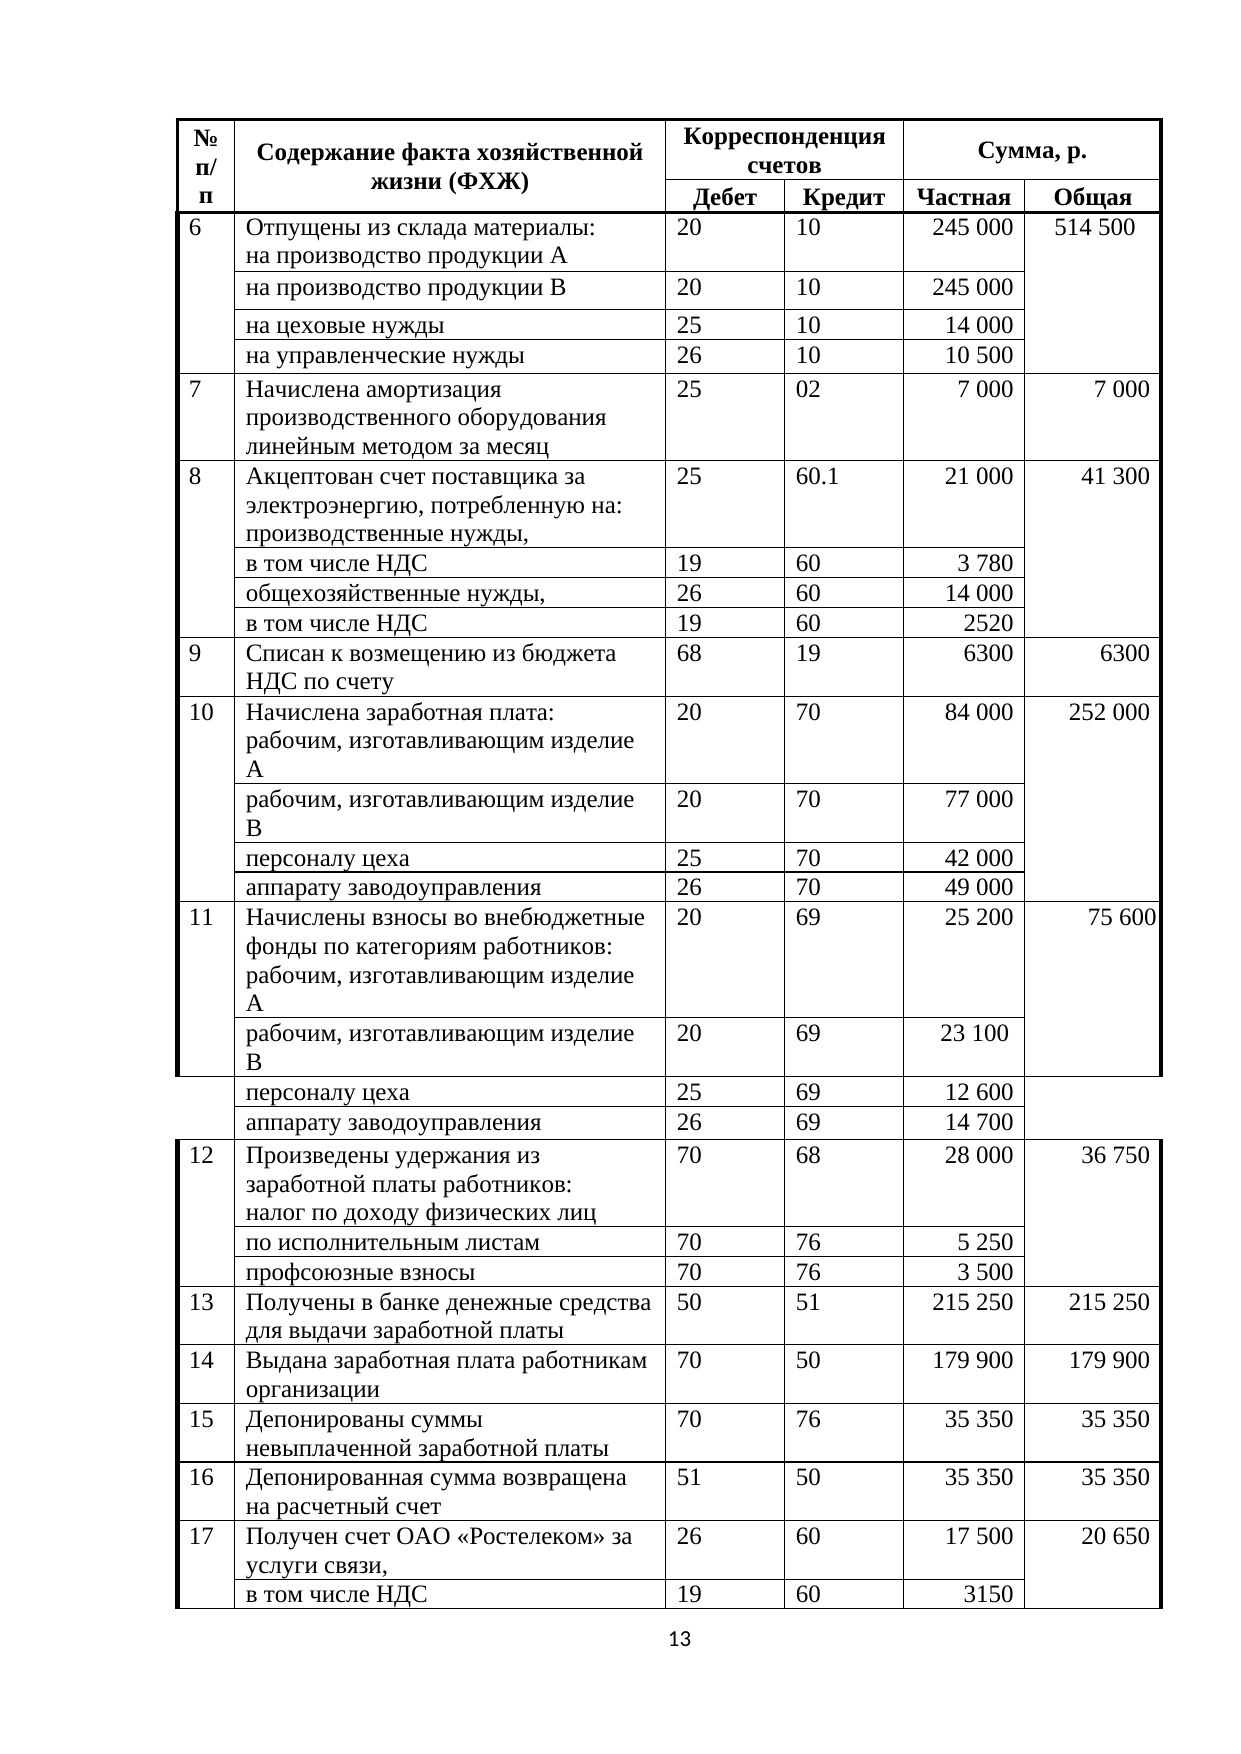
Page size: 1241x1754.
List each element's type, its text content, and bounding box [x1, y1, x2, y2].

table_cell 12 600 [904, 1077, 1024, 1106]
table_cell 50 [666, 1287, 784, 1344]
table_cell 19 [666, 548, 784, 577]
table_cell 25 [666, 461, 784, 547]
table_cell 245 000 [904, 272, 1024, 309]
table_cell 215 250 [1025, 1287, 1159, 1344]
table_header № п/п [179, 121, 234, 211]
table_cell 6300 [904, 638, 1024, 696]
table_cell 21 000 [904, 461, 1024, 547]
table_cell 7 000 [904, 374, 1024, 460]
table_cell 60 [785, 608, 903, 637]
table_cell 179 900 [904, 1345, 1024, 1403]
table_cell 10 [785, 272, 903, 309]
table_cell 70 [666, 1345, 784, 1403]
table_cell 77 000 [904, 784, 1024, 842]
table_cell 7 000 [1025, 374, 1159, 460]
table_cell 50 [785, 1345, 903, 1403]
table_cell 28 000 [904, 1140, 1024, 1226]
table_cell 51 [785, 1287, 903, 1344]
table_cell 76 [785, 1227, 903, 1256]
table_cell Отпущены из склада материалы: на производство продукции А [235, 214, 665, 271]
table_cell 15 [180, 1404, 234, 1461]
table_cell 14 [180, 1345, 234, 1403]
table_cell 70 [785, 873, 903, 901]
table_header Сумма, р. [904, 121, 1159, 179]
table_cell 179 900 [1025, 1345, 1159, 1403]
table_cell 35 350 [904, 1404, 1024, 1461]
table_cell 20 650 [1025, 1521, 1159, 1608]
table_cell общехозяйственные нужды, [235, 578, 665, 607]
table_cell персоналу цеха [235, 843, 665, 871]
table_cell персоналу цеха [235, 1077, 665, 1106]
table_cell 25 [666, 374, 784, 460]
table_cell 514 500 [1025, 214, 1159, 373]
table_cell 5 250 [904, 1227, 1024, 1256]
table_cell по исполнительным листам [235, 1227, 665, 1256]
table_cell 26 [666, 578, 784, 607]
table_cell 35 350 [904, 1463, 1024, 1520]
table_cell 75 600 [1025, 902, 1159, 1076]
table_cell 23 100 [904, 1018, 1024, 1076]
table_cell 20 [666, 272, 784, 309]
table_header Содержание факта хозяйственной жизни (ФХЖ) [235, 121, 665, 211]
table_cell 2520 [904, 608, 1024, 637]
table_cell 60 [785, 1521, 903, 1578]
table_cell 70 [666, 1257, 784, 1286]
table_cell 25 200 [904, 902, 1024, 1017]
table_cell 41 300 [1025, 461, 1159, 637]
table_cell 10 [785, 310, 903, 339]
table_cell 36 750 [1025, 1140, 1159, 1286]
table_cell 51 [666, 1463, 784, 1520]
table_header Корреспонденция счетов [666, 121, 903, 179]
table_cell 10 [785, 214, 903, 271]
table_cell 68 [666, 638, 784, 696]
table_cell 9 [180, 638, 234, 696]
table_cell 13 [180, 1287, 234, 1344]
table_cell в том числе НДС [235, 1580, 665, 1608]
table_cell 35 350 [1025, 1463, 1159, 1520]
table_cell в том числе НДС [235, 608, 665, 637]
table_cell 25 [666, 1077, 784, 1106]
table_cell 76 [785, 1404, 903, 1461]
table_cell 70 [785, 697, 903, 783]
table_cell 69 [785, 1018, 903, 1076]
table_cell 70 [666, 1404, 784, 1461]
table_cell 14 000 [904, 310, 1024, 339]
table_cell 11 [180, 902, 234, 1076]
table_cell рабочим, изготавливающим изделие В [235, 1018, 665, 1076]
table_cell 6300 [1025, 638, 1159, 696]
table_cell 50 [785, 1463, 903, 1520]
table_cell 8 [180, 461, 234, 637]
table_cell Акцептован счет поставщика за электроэнергию, потребленную на: производственные нужды, [235, 461, 665, 547]
table_cell 70 [785, 843, 903, 871]
table_cell 10 [180, 697, 234, 901]
table_cell 49 000 [904, 873, 1024, 901]
table_cell 20 [666, 1018, 784, 1076]
table_cell 10 [785, 340, 903, 373]
table_cell 70 [666, 1227, 784, 1256]
table_cell 215 250 [904, 1287, 1024, 1344]
table_cell 76 [785, 1257, 903, 1286]
table_cell 14 700 [904, 1107, 1024, 1139]
table_cell 26 [666, 1521, 784, 1578]
table_cell Депонированы суммы невыплаченной заработной платы [235, 1404, 665, 1461]
table_cell 20 [666, 214, 784, 271]
table_cell 17 500 [904, 1521, 1024, 1578]
table_cell 69 [785, 902, 903, 1017]
table_cell 25 [666, 310, 784, 339]
table_cell аппарату заводоуправления [235, 1107, 665, 1139]
table_cell 3 780 [904, 548, 1024, 577]
table_cell 69 [785, 1077, 903, 1106]
table_cell 70 [785, 784, 903, 842]
table_cell 16 [180, 1463, 234, 1520]
table_cell 3150 [904, 1580, 1024, 1608]
table_cell Выдана заработная плата работникам организации [235, 1345, 665, 1403]
table_cell 252 000 [1025, 697, 1159, 901]
table_cell 19 [666, 1580, 784, 1608]
table_cell профсоюзные взносы [235, 1257, 665, 1286]
table_cell рабочим, изготавливающим изделие В [235, 784, 665, 842]
table_cell 19 [785, 638, 903, 696]
table_cell 26 [666, 1107, 784, 1139]
table_cell 3 500 [904, 1257, 1024, 1286]
table_cell 68 [785, 1140, 903, 1226]
table_cell 26 [666, 873, 784, 901]
table_cell Получены в банке денежные средства для выдачи заработной платы [235, 1287, 665, 1344]
table_cell 20 [666, 697, 784, 783]
table_cell аппарату заводоуправления [235, 873, 665, 901]
table_cell 7 [180, 374, 234, 460]
table_cell Списан к возмещению из бюджета НДС по счету [235, 638, 665, 696]
table_cell 10 500 [904, 340, 1024, 373]
table_cell Частная [904, 180, 1024, 211]
table_cell Произведены удержания из заработной платы работников: налог по доходу физических лиц [235, 1140, 665, 1226]
table_cell 60.1 [785, 461, 903, 547]
table_cell Кредит [785, 180, 903, 211]
table_cell 245 000 [904, 214, 1024, 271]
table_cell 70 [666, 1140, 784, 1226]
table_cell в том числе НДС [235, 548, 665, 577]
table_cell 02 [785, 374, 903, 460]
table_cell 26 [666, 340, 784, 373]
table_cell 60 [785, 578, 903, 607]
table_cell 35 350 [1025, 1404, 1159, 1461]
table_cell 14 000 [904, 578, 1024, 607]
table_cell Начислена амортизация производственного оборудования линейным методом за месяц [235, 374, 665, 460]
table_cell Дебет [666, 180, 784, 211]
table_cell Депонированная сумма возвращена на расчетный счет [235, 1463, 665, 1520]
table_cell 20 [666, 784, 784, 842]
table_cell Получен счет ОАО «Ростелеком» за услуги связи, [235, 1521, 665, 1578]
table_cell 69 [785, 1107, 903, 1139]
table_cell Начислены взносы во внебюджетные фонды по категориям работников: рабочим, изготавливающим изделие А [235, 902, 665, 1017]
table_cell 12 [180, 1140, 234, 1286]
table_cell Общая [1025, 180, 1159, 211]
table_cell Начислена заработная плата: рабочим, изготавливающим изделие А [235, 697, 665, 783]
table_cell 6 [180, 214, 234, 373]
table_cell 19 [666, 608, 784, 637]
table_cell на производство продукции В [235, 272, 665, 309]
table_cell на управленческие нужды [235, 340, 665, 373]
table_cell 25 [666, 843, 784, 871]
table_cell 17 [180, 1521, 234, 1608]
table_cell 20 [666, 902, 784, 1017]
table_cell 42 000 [904, 843, 1024, 871]
table_cell 60 [785, 548, 903, 577]
table_cell 84 000 [904, 697, 1024, 783]
table_cell 60 [785, 1580, 903, 1608]
table_cell на цеховые нужды [235, 310, 665, 339]
